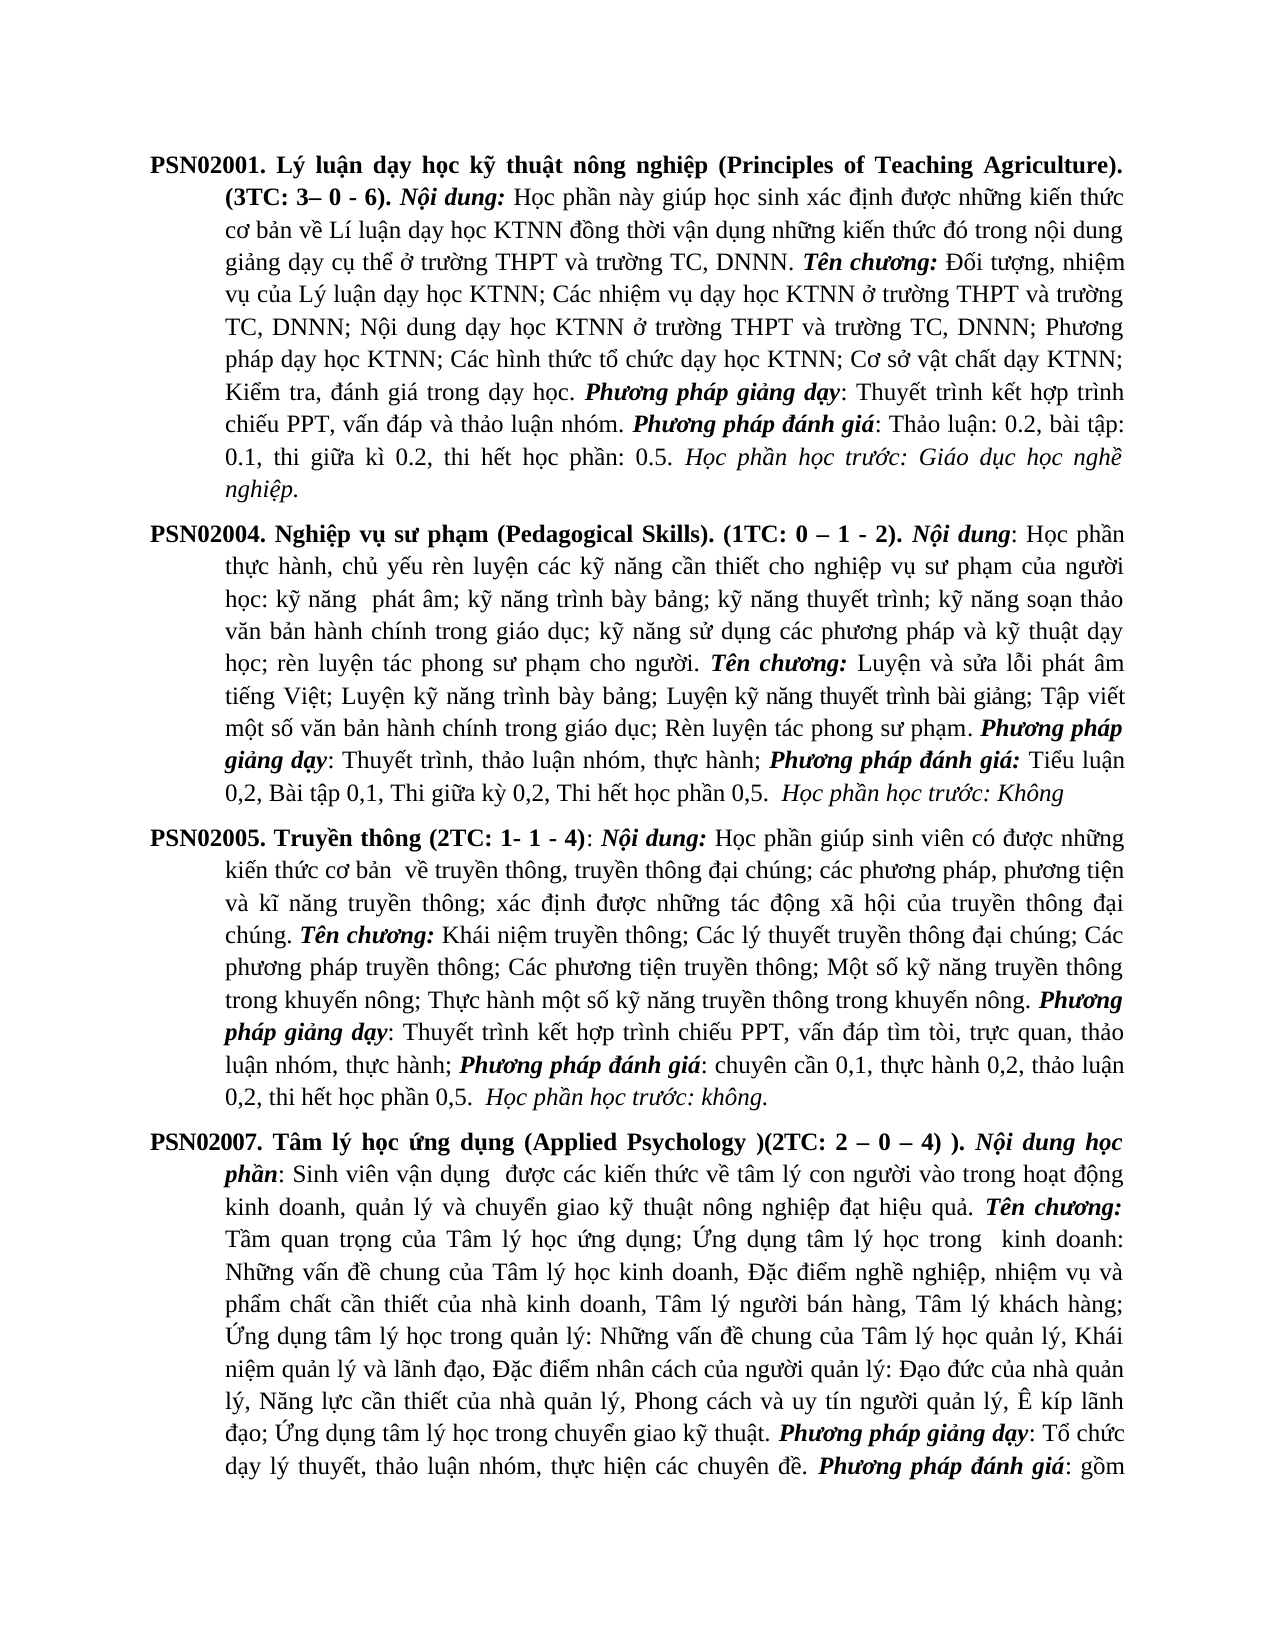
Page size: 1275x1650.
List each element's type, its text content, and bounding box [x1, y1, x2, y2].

text PSN02001. Lý luận dạy học kỹ thuật nông nghiệp (Principles of Teaching Agriculture). (3TC: 3– 0 - 6). Nội dung: Học phần này giúp học sinh xác định được những kiến thức cơ bản về Lí luận dạy học KTNN đồng thời vận dụng những kiến thức đó trong nội dung giảng dạy cụ thể ở trường THPT và trường TC, DNNN. Tên chương: Đối tượng, nhiệm vụ của Lý luận dạy học KTNN; Các nhiệm vụ dạy học KTNN ở trường THPT và trường TC, DNNN; Nội dung dạy học KTNN ở trường THPT và trường TC, DNNN; Phương pháp dạy học KTNN; Các hình thức tổ chức dạy học KTNN; Cơ sở vật chất dạy KTNN; Kiểm tra, đánh giá trong dạy học. Phương pháp giảng dạy: Thuyết trình kết hợp trình chiếu PPT, vấn đáp và thảo luận nhóm. Phương pháp đánh giá: Thảo luận: 0.2, bài tập: 0.1, thi giữa kì 0.2, thi hết học phần: 0.5. Học phần học trước: Giáo dục học nghề nghiệp. [150, 150, 1125, 503]
text PSN02004. Nghiệp vụ sư phạm (Pedagogical Skills). (1TC: 0 – 1 - 2). Nội dung: Học phần thực hành, chủ yếu rèn luyện các kỹ năng cần thiết cho nghiệp vụ sư phạm của người học: kỹ năng phát âm; kỹ năng trình bày bảng; kỹ năng thuyết trình; kỹ năng soạn thảo văn bản hành chính trong giáo dục; kỹ năng sử dụng các phương pháp và kỹ thuật dạy học; rèn luyện tác phong sư phạm cho người. Tên chương: Luyện và sửa lỗi phát âm tiếng Việt; Luyện kỹ năng trình bày bảng; Luyện kỹ năng thuyết trình bài giảng; Tập viết một số văn bản hành chính trong giáo dục; Rèn luyện tác phong sư phạm. Phương pháp giảng dạy: Thuyết trình, thảo luận nhóm, thực hành; Phương pháp đánh giá: Tiểu luận 0,2, Bài tập 0,1, Thi giữa kỳ 0,2, Thi hết học phần 0,5. Học phần học trước: Không [150, 519, 1125, 807]
text PSN02005. Truyền thông (2TC: 1- 1 - 4): Nội dung: Học phần giúp sinh viên có được những kiến thức cơ bản về truyền thông, truyền thông đại chúng; các phương pháp, phương tiện và kĩ năng truyền thông; xác định được những tác động xã hội của truyền thông đại chúng. Tên chương: Khái niệm truyền thông; Các lý thuyết truyền thông đại chúng; Các phương pháp truyền thông; Các phương tiện truyền thông; Một số kỹ năng truyền thông trong khuyến nông; Thực hành một số kỹ năng truyền thông trong khuyến nông. Phương pháp giảng dạy: Thuyết trình kết hợp trình chiếu PPT, vấn đáp tìm tòi, trực quan, thảo luận nhóm, thực hành; Phương pháp đánh giá: chuyên cần 0,1, thực hành 0,2, thảo luận 0,2, thi hết học phần 0,5. Học phần học trước: không. [150, 823, 1125, 1111]
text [150, 1127, 1125, 1480]
